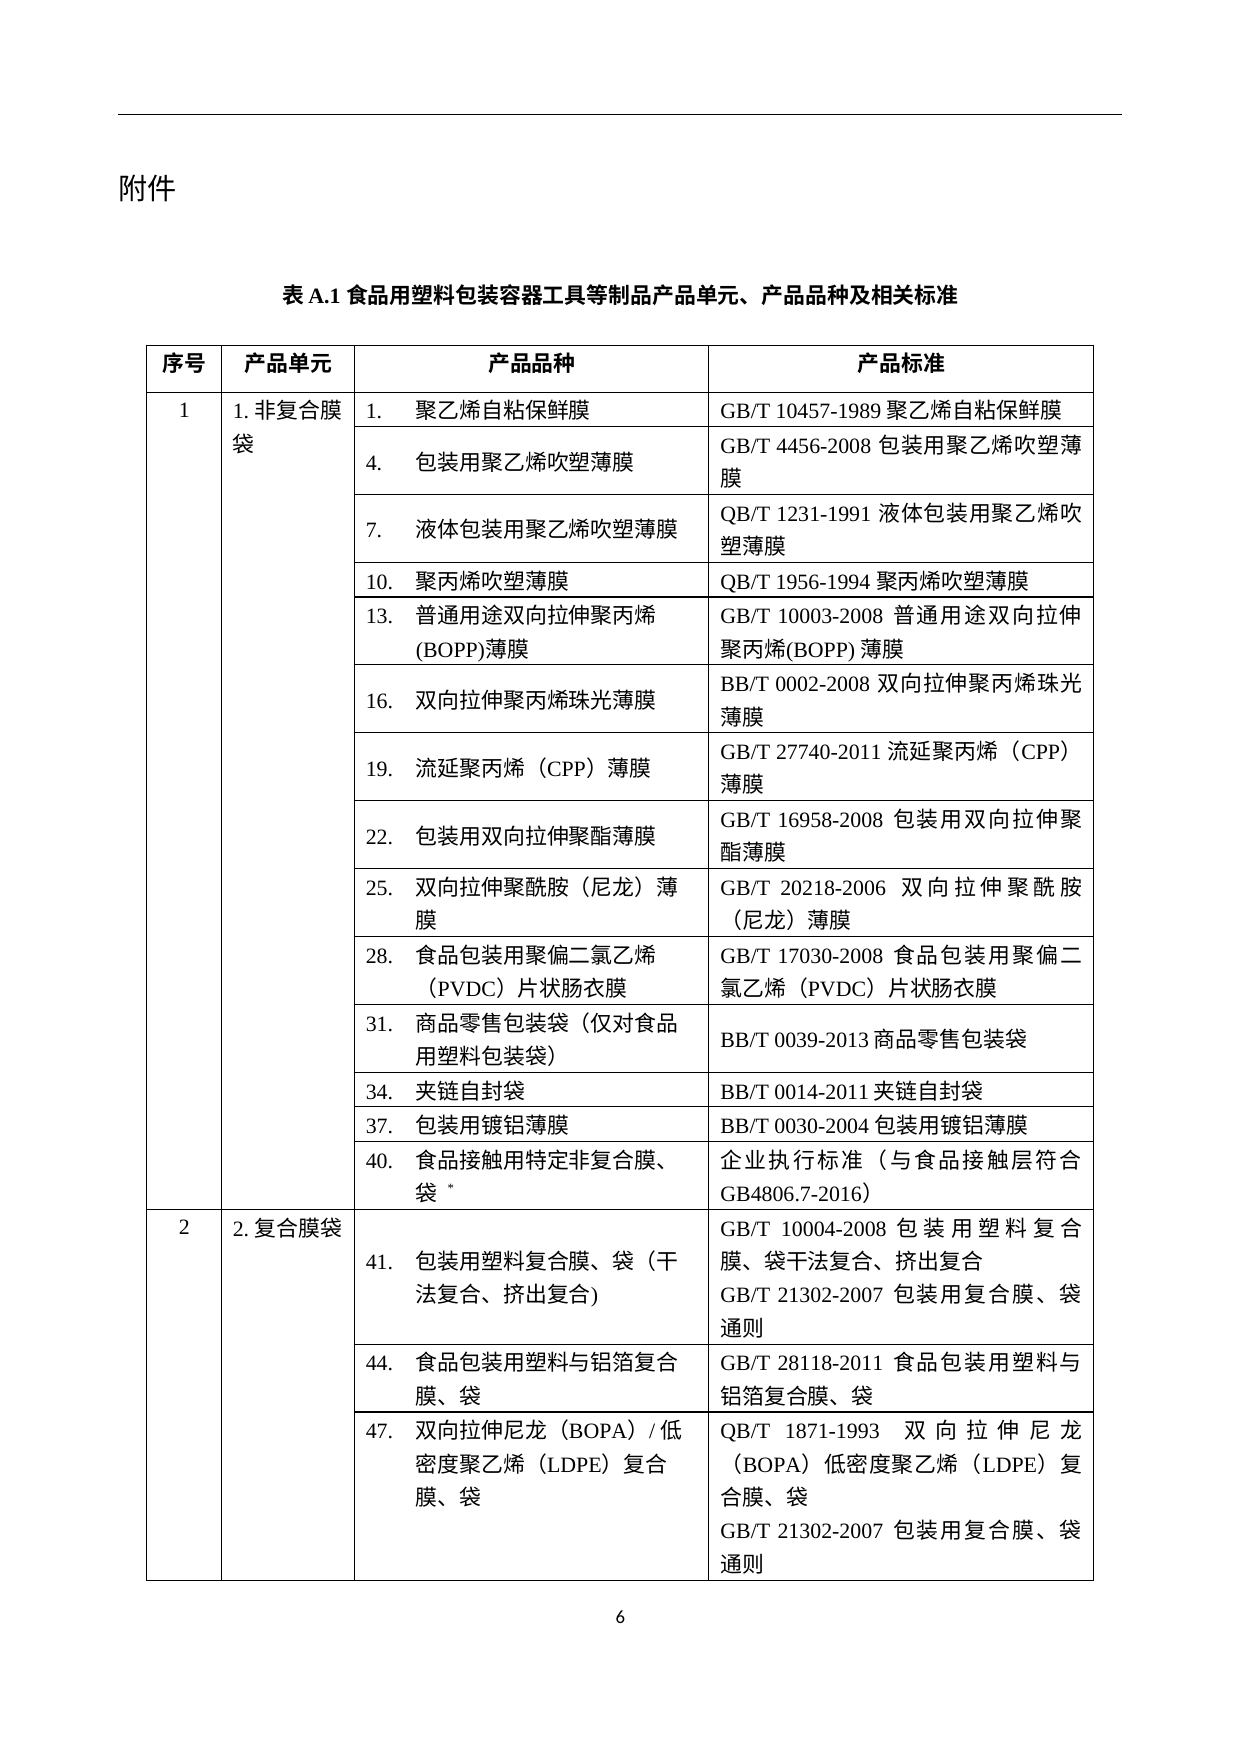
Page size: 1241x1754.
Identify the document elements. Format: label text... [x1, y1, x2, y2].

table_cell 液体包装用聚乙烯吹塑薄膜 [355, 495, 708, 562]
table_cell GB/T 10003-2008 普通用途双向拉伸聚丙烯(BOPP) 薄膜 [709, 598, 1093, 664]
table_cell GB/T 28118-2011 食品包装用塑料与铝箔复合膜、袋 [709, 1345, 1093, 1411]
table_cell 包装用双向拉伸聚酯薄膜 [355, 801, 708, 868]
table_cell 1. 非复合膜袋 [222, 393, 354, 1209]
table_header 产品品种 [355, 346, 708, 392]
table_cell 企业执行标准（与食品接触层符合GB4806.7-2016） [709, 1142, 1093, 1209]
table_cell QB/T 1871-1993 双向拉伸尼龙（BOPA）低密度聚乙烯（LDPE）复合膜、袋 GB/T 21302-2007 包装用复合膜、袋通则 [709, 1413, 1093, 1579]
table_cell 包装用塑料复合膜、袋（干法复合、挤出复合) [355, 1210, 708, 1343]
table_cell BB/T 0039-2013商品零售包装袋 [709, 1005, 1093, 1072]
table_cell 双向拉伸尼龙（BOPA）/ 低密度聚乙烯（LDPE）复合膜、袋 [355, 1413, 708, 1579]
table_cell BB/T 0002-2008 双向拉伸聚丙烯珠光薄膜 [709, 665, 1093, 732]
table_cell BB/T 0030-2004 包装用镀铝薄膜 [709, 1107, 1093, 1141]
table_cell QB/T 1231-1991 液体包装用聚乙烯吹塑薄膜 [709, 495, 1093, 562]
table_cell GB/T 16958-2008 包装用双向拉伸聚酯薄膜 [709, 801, 1093, 868]
table_cell 聚乙烯自粘保鲜膜 [355, 393, 708, 426]
table_cell 普通用途双向拉伸聚丙烯(BOPP)薄膜 [355, 598, 708, 664]
table_cell BB/T 0014-2011夹链自封袋 [709, 1073, 1093, 1106]
table_cell 夹链自封袋 [355, 1073, 708, 1106]
table_cell QB/T 1956-1994 聚丙烯吹塑薄膜 [709, 563, 1093, 596]
table_cell 1 [147, 393, 221, 1209]
table_cell GB/T 10457-1989 聚乙烯自粘保鲜膜 [709, 393, 1093, 426]
table_cell 商品零售包装袋（仅对食品用塑料包装袋） [355, 1005, 708, 1072]
text 表A.1 食品用塑料包装容器工具等制品产品单元、产品品种及相关标准 [118, 278, 1122, 311]
table_cell 双向拉伸聚酰胺（尼龙）薄膜 [355, 869, 708, 936]
table_cell GB/T 17030-2008 食品包装用聚偏二氯乙烯（PVDC）片状肠衣膜 [709, 937, 1093, 1004]
table_header 产品标准 [709, 346, 1093, 392]
table_cell 包装用聚乙烯吹塑薄膜 [355, 427, 708, 494]
table_cell 双向拉伸聚丙烯珠光薄膜 [355, 665, 708, 732]
table_cell GB/T 10004-2008包装用塑料复合膜、袋干法复合、挤出复合 GB/T 21302-2007 包装用复合膜、袋通则 [709, 1210, 1093, 1343]
table_cell 食品包装用塑料与铝箔复合膜、袋 [355, 1345, 708, 1411]
table_header 序号 [147, 346, 221, 392]
table_cell 食品包装用聚偏二氯乙烯（PVDC）片状肠衣膜 [355, 937, 708, 1004]
table_cell GB/T 20218-2006 双向拉伸聚酰胺（尼龙）薄膜 [709, 869, 1093, 936]
table_cell 食品接触用特定非复合膜、袋 * [355, 1142, 708, 1209]
table_cell 流延聚丙烯（CPP）薄膜 [355, 733, 708, 800]
subtitle 附件 [118, 153, 1122, 220]
table_cell GB/T 27740-2011 流延聚丙烯（CPP）薄膜 [709, 733, 1093, 800]
table_cell 2 [147, 1210, 221, 1579]
table_cell GB/T 4456-2008 包装用聚乙烯吹塑薄膜 [709, 427, 1093, 494]
table_cell 包装用镀铝薄膜 [355, 1107, 708, 1141]
table_header 产品单元 [222, 346, 354, 392]
table_cell 聚丙烯吹塑薄膜 [355, 563, 708, 596]
table_cell 2. 复合膜袋 [222, 1210, 354, 1579]
